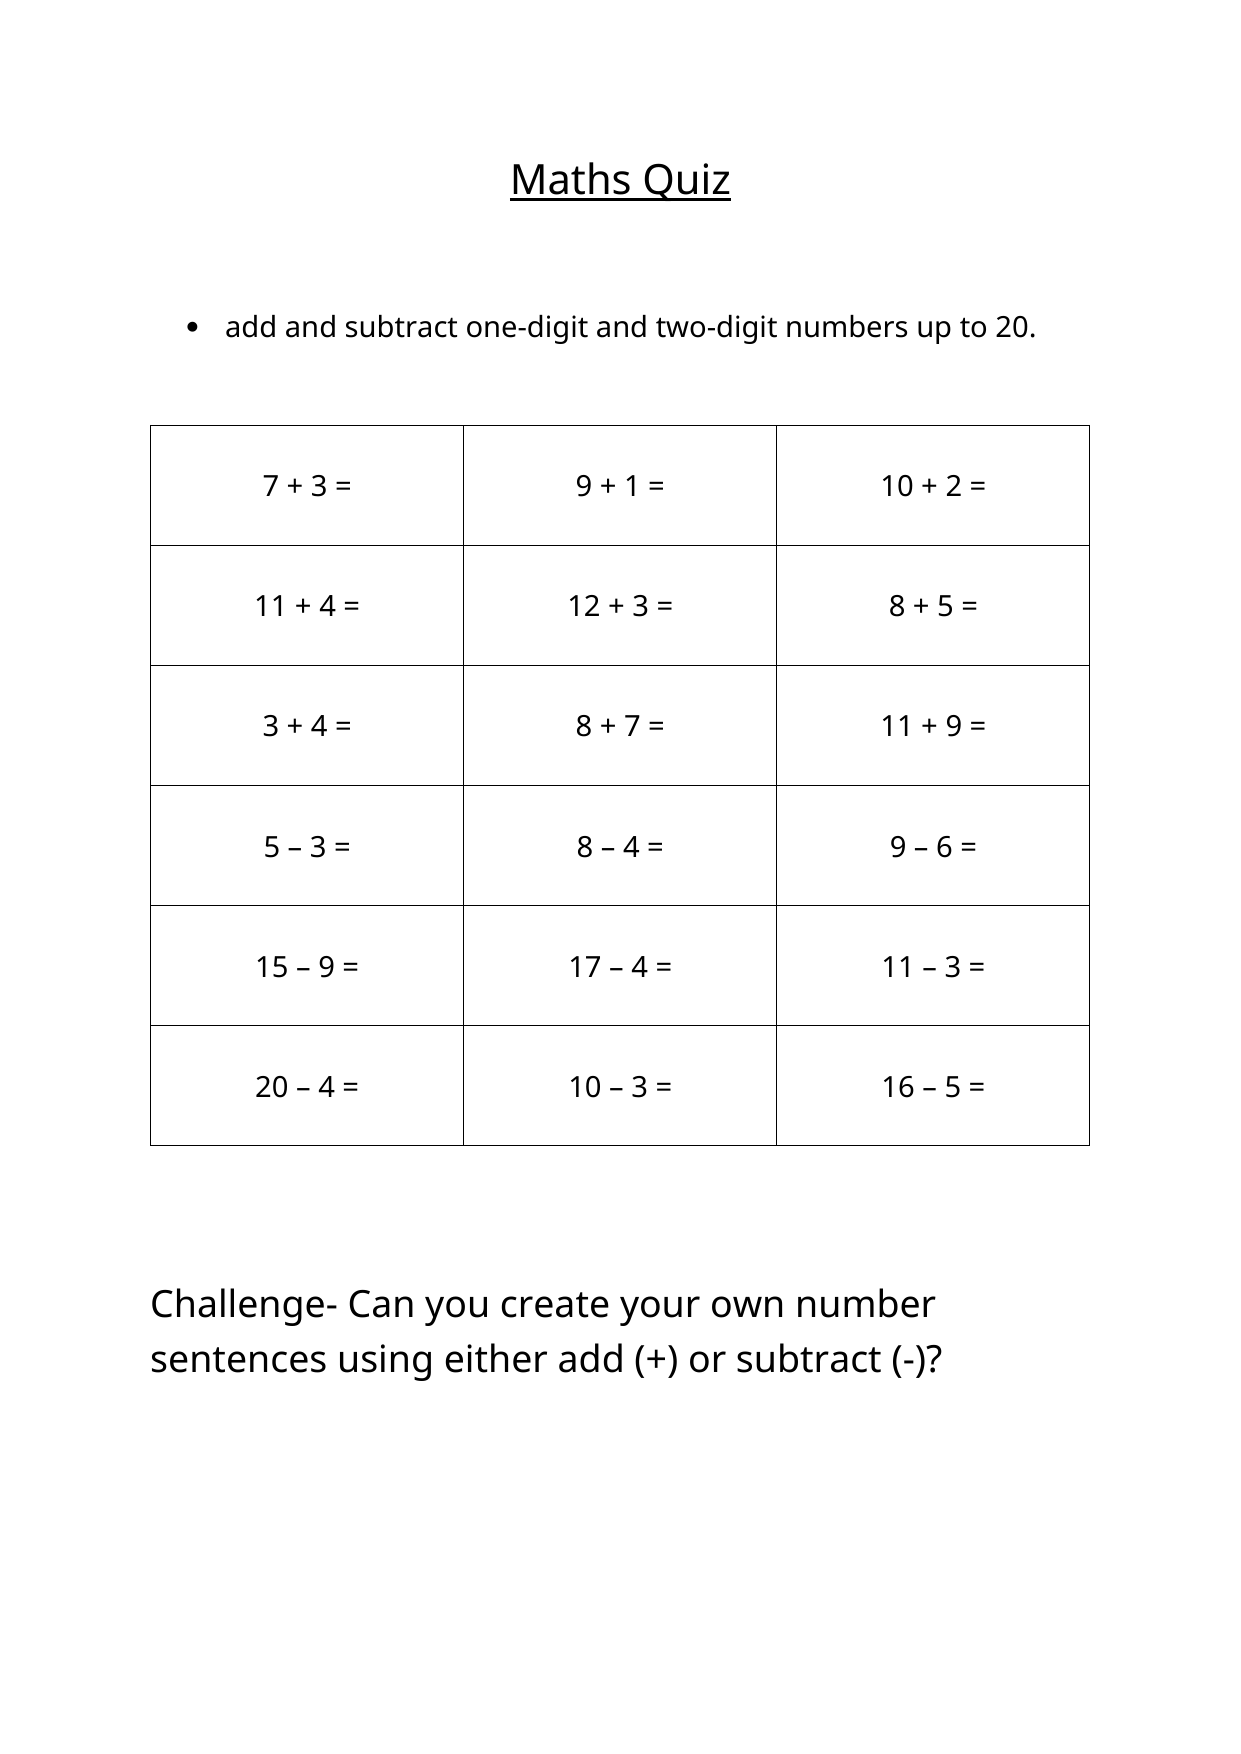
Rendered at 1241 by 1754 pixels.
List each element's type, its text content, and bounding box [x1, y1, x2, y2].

table_cell 11 + 4 = [151, 546, 463, 665]
table_header 9 + 1 = [464, 426, 776, 545]
table_cell 8 – 4 = [464, 786, 776, 905]
table_cell 16 – 5 = [777, 1026, 1089, 1145]
table_cell 15 – 9 = [151, 906, 463, 1025]
text Maths Quiz [150, 150, 1090, 207]
table_cell 8 + 7 = [464, 666, 776, 785]
table_cell 9 – 6 = [777, 786, 1089, 905]
table_cell 5 – 3 = [151, 786, 463, 905]
table_cell 8 + 5 = [777, 546, 1089, 665]
table_cell 20 – 4 = [151, 1026, 463, 1145]
table_cell 10 – 3 = [464, 1026, 776, 1145]
table_header 7 + 3 = [151, 426, 463, 545]
table_cell 17 – 4 = [464, 906, 776, 1025]
table_header 10 + 2 = [777, 426, 1089, 545]
list add and subtract one-digit and two-digit numbers up to 20. [187, 306, 1090, 346]
table_cell 3 + 4 = [151, 666, 463, 785]
table_cell 11 + 9 = [777, 666, 1089, 785]
table_cell 11 – 3 = [777, 906, 1089, 1025]
table_cell 12 + 3 = [464, 546, 776, 665]
text Challenge- Can you create your own number sentences using either add (+) or subtract (-)? [150, 1278, 1090, 1384]
